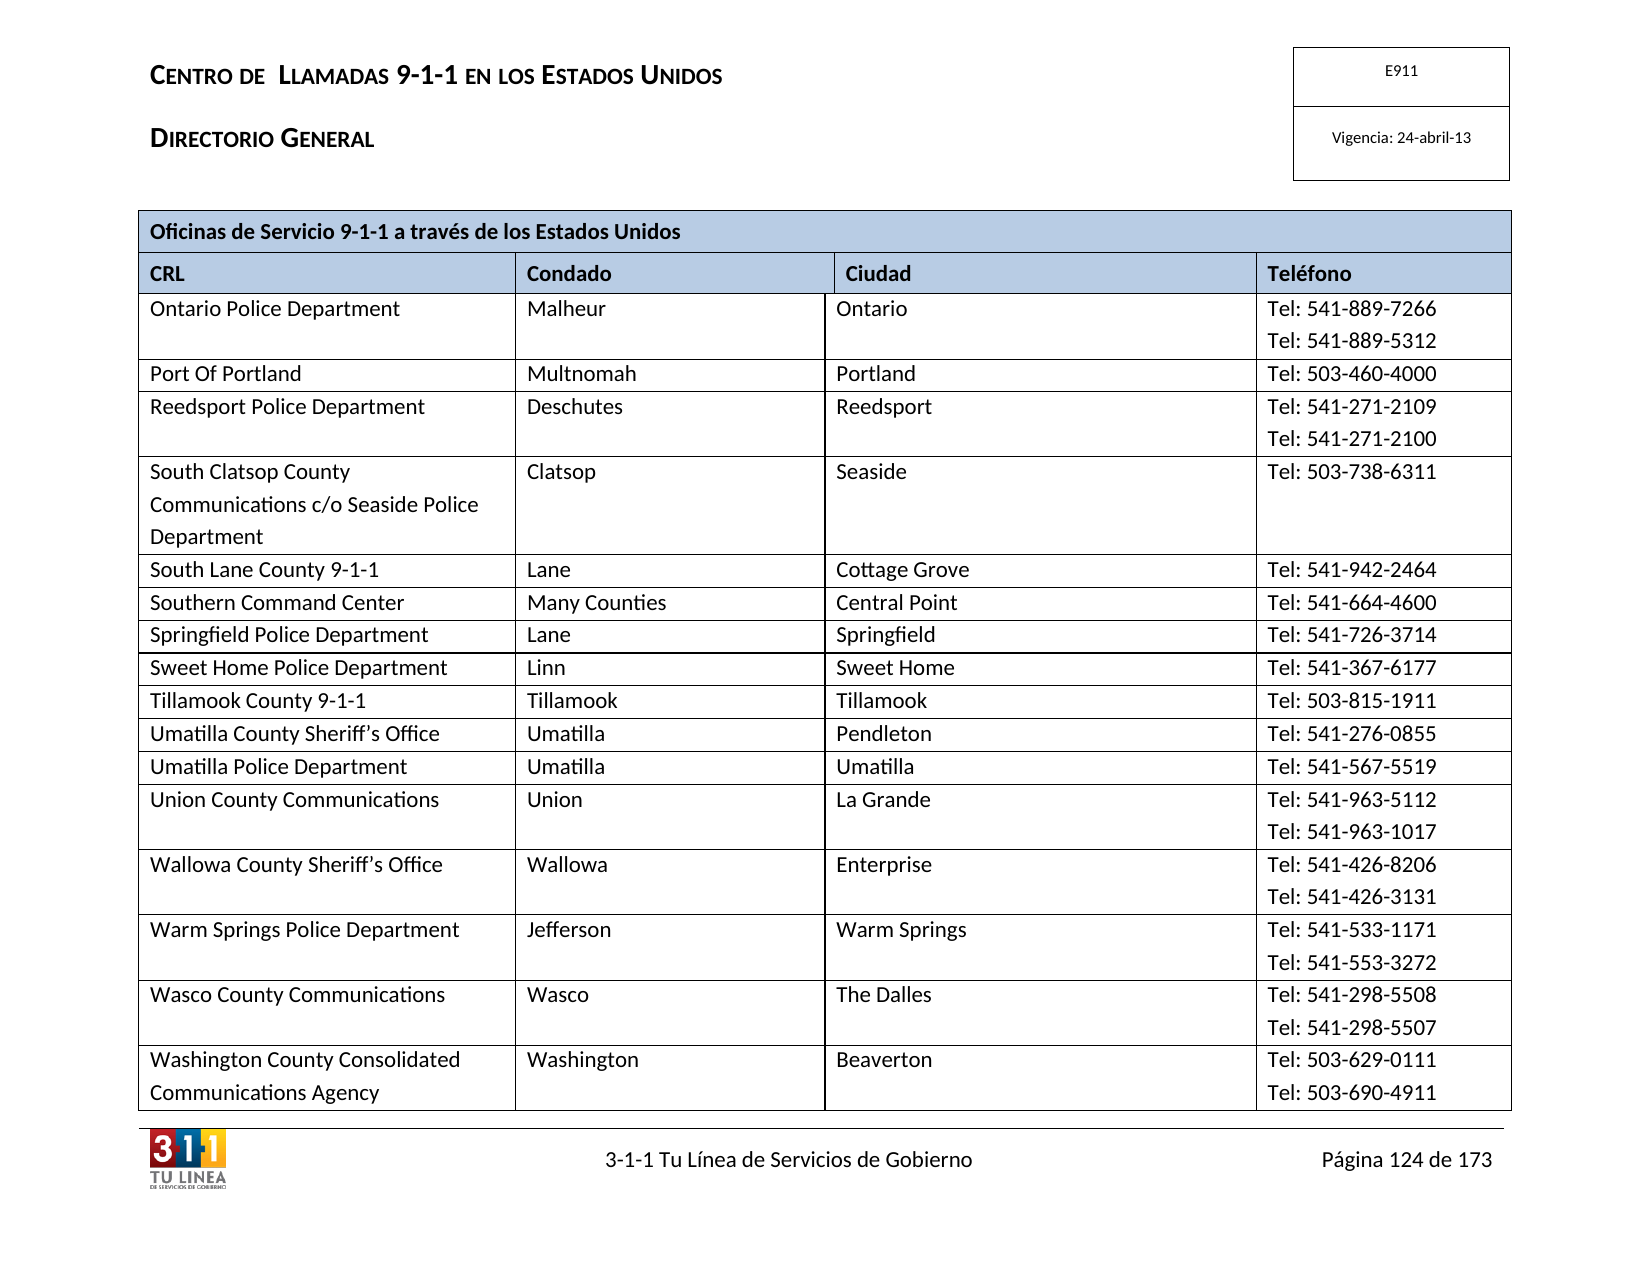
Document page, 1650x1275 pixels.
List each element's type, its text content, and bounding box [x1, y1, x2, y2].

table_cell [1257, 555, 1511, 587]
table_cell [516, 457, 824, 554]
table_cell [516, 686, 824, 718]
picture [150, 1129, 226, 1189]
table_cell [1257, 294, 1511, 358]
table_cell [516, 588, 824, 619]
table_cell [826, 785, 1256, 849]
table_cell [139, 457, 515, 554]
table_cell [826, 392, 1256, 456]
table_cell Condado [516, 253, 834, 293]
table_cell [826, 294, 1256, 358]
table_header Oficinas de Servicio 9-1-1 a través de los Estados Unidos [139, 211, 1511, 252]
table_cell Ciudad [835, 253, 1256, 293]
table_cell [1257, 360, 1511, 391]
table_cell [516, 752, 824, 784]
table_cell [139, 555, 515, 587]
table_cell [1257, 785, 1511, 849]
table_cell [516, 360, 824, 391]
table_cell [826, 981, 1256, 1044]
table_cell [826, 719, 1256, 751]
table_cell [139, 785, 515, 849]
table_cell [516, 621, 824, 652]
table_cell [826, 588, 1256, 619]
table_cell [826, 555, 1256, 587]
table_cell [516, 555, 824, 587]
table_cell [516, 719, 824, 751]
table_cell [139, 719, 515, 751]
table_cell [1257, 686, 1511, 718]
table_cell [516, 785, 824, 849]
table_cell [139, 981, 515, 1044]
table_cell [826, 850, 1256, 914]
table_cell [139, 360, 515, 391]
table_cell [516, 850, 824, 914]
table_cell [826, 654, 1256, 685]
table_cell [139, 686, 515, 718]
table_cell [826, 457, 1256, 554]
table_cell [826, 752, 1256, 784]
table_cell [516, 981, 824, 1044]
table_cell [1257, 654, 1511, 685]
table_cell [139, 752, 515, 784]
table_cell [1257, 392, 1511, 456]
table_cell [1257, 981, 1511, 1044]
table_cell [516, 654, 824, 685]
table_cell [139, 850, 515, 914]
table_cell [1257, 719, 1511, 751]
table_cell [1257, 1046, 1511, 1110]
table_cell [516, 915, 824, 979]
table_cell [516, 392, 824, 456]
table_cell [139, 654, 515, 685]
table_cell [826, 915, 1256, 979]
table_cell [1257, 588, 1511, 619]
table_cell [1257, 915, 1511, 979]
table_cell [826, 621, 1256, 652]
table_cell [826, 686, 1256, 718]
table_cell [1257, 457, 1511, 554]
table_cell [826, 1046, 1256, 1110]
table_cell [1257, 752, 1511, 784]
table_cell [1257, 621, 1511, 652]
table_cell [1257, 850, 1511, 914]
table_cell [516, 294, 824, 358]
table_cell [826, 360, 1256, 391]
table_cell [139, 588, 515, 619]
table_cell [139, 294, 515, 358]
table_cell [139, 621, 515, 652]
table_cell Teléfono [1257, 253, 1511, 293]
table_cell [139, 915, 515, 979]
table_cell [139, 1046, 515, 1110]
table_cell CRL [139, 253, 515, 293]
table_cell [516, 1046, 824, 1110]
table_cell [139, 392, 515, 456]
